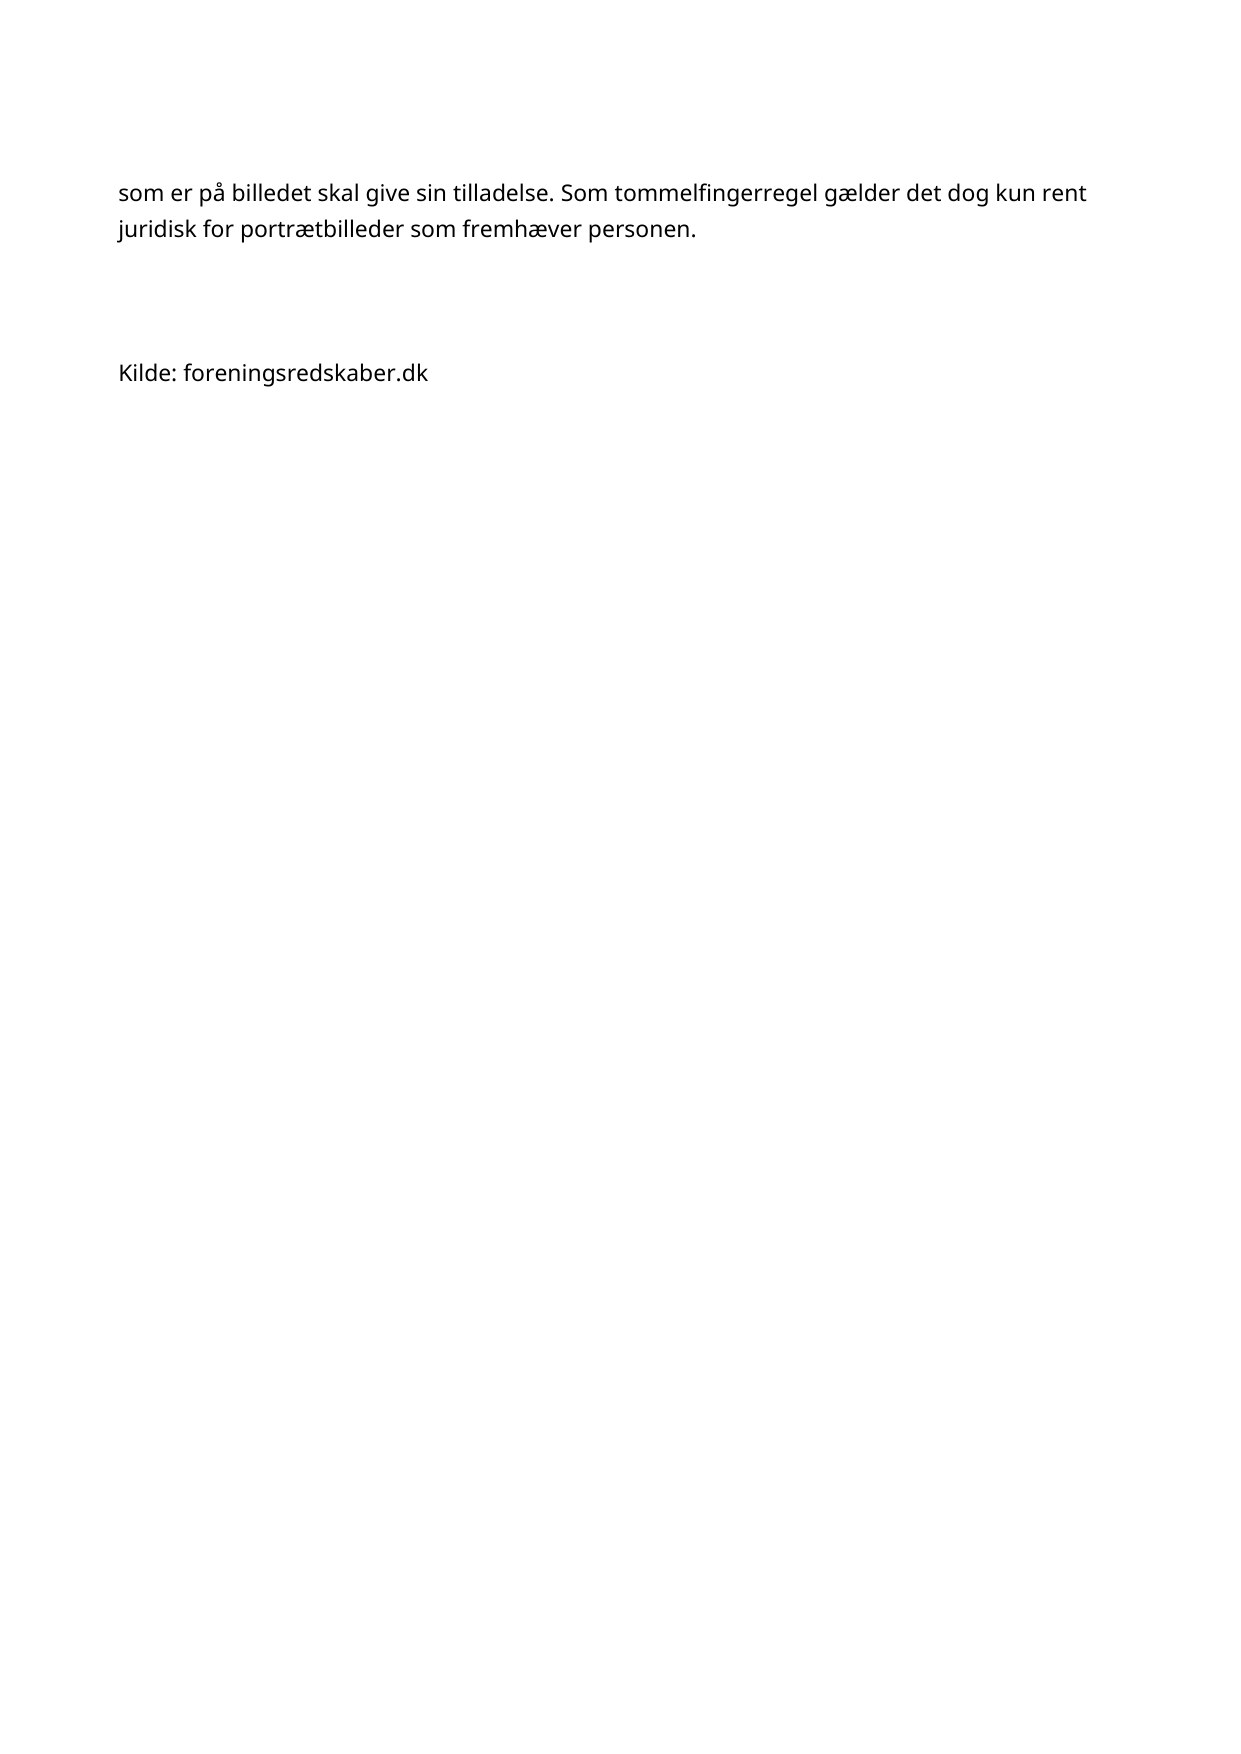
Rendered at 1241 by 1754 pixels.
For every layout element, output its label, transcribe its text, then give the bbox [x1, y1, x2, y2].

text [118, 177, 1122, 244]
text Kilde: foreningsredskaber.dk [118, 357, 1122, 388]
